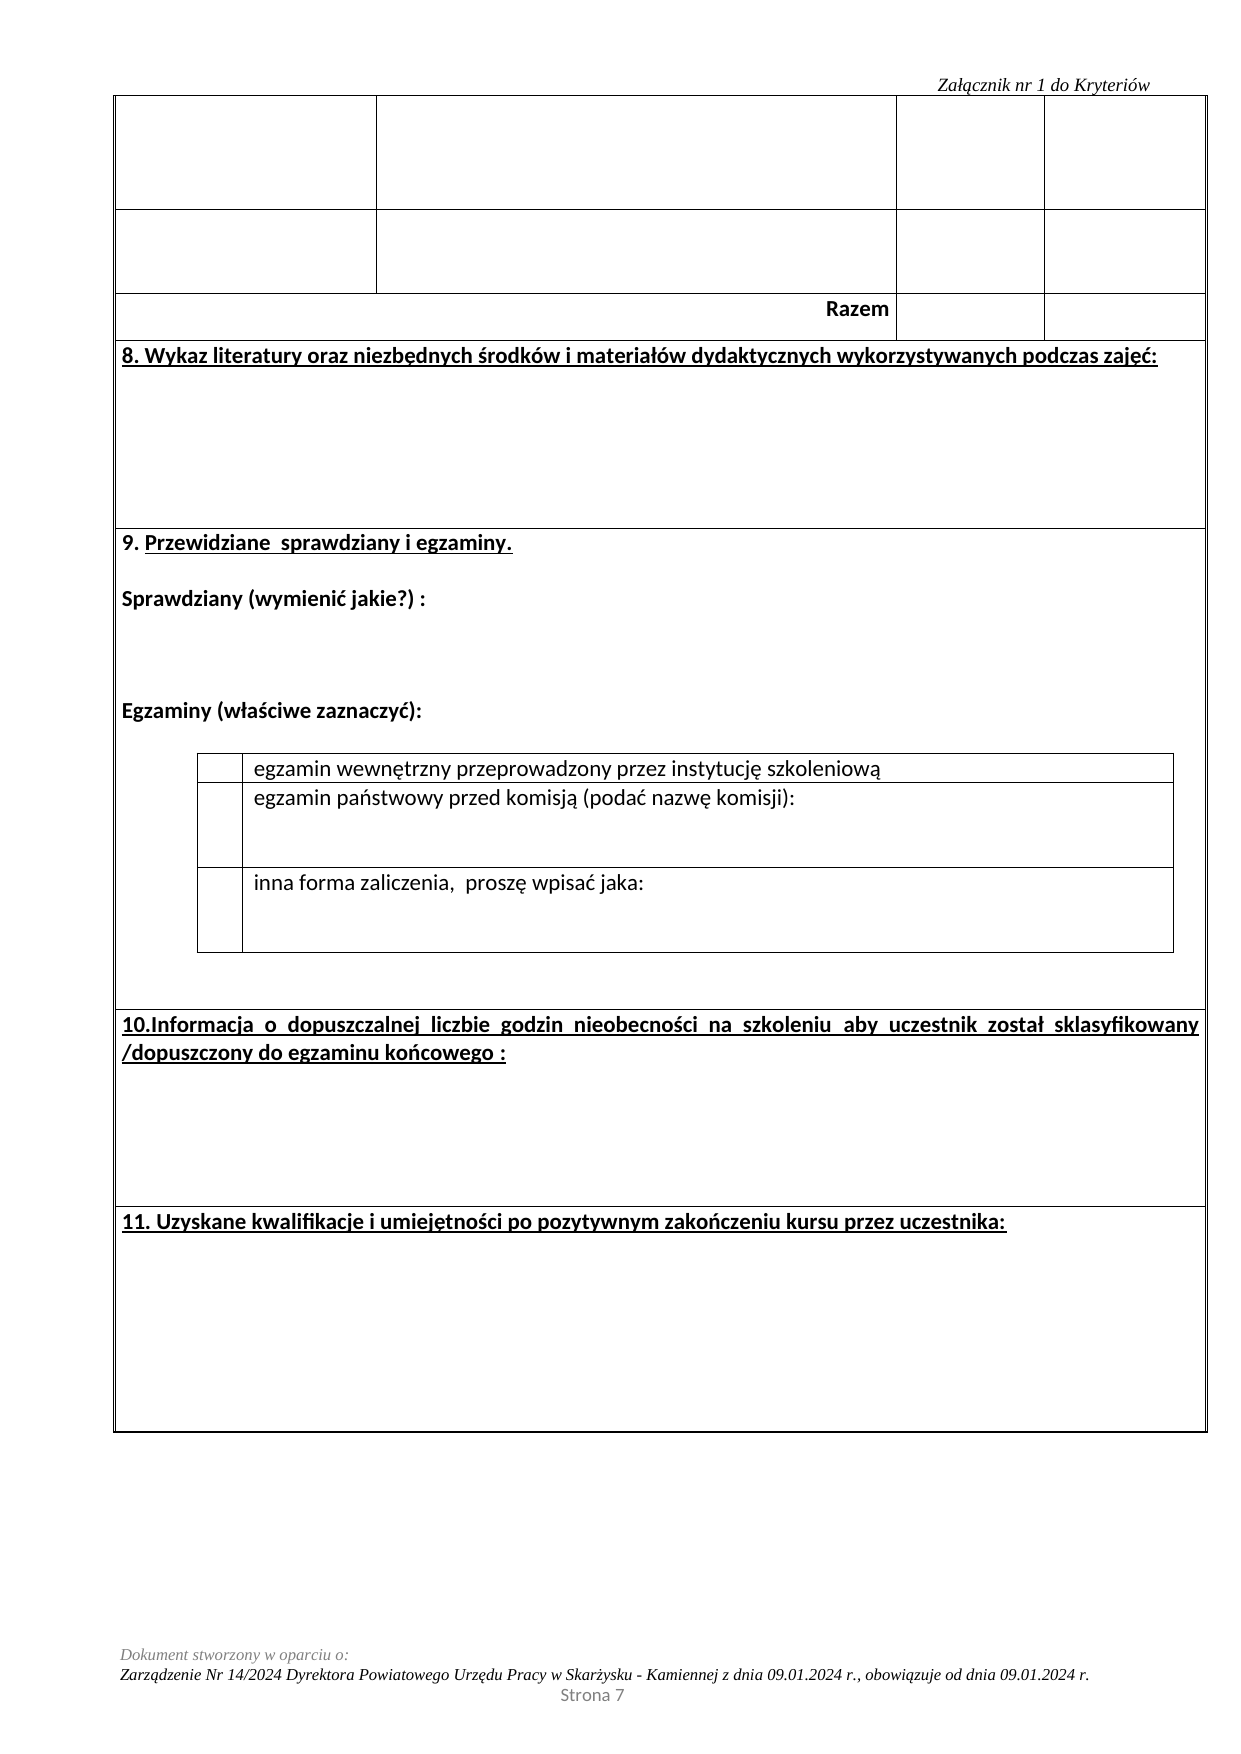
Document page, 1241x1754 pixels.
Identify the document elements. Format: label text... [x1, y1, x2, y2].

table_cell [897, 96, 1044, 208]
table_cell [377, 96, 896, 208]
table_cell 11. Uzyskane kwalifikacje i umiejętności po pozytywnym zakończeniu kursu przez uczestnika: [116, 1207, 1205, 1431]
table_cell [377, 210, 896, 293]
table_cell [897, 210, 1044, 293]
table_cell [1045, 210, 1205, 293]
table_cell 8. Wykaz literatury oraz niezbędnych środków i materiałów dydaktycznych wykorzystywanych podczas zajęć: [116, 341, 1205, 527]
table_cell 9. Przewidziane sprawdziany i egzaminy. Sprawdziany (wymienić jakie?) : Egzaminy (właściwe zaznaczyć): [116, 529, 1205, 1009]
table_cell Razem [116, 294, 896, 340]
table_cell [897, 294, 1044, 340]
table_cell [1045, 294, 1205, 340]
table_cell [116, 210, 376, 293]
table_cell 10.Informacja o dopuszczalnej liczbie godzin nieobecności na szkoleniu aby uczestnik został sklasyfikowany /dopuszczony do egzaminu końcowego : [116, 1010, 1205, 1206]
table_cell [116, 96, 376, 208]
table_cell [1045, 96, 1205, 208]
